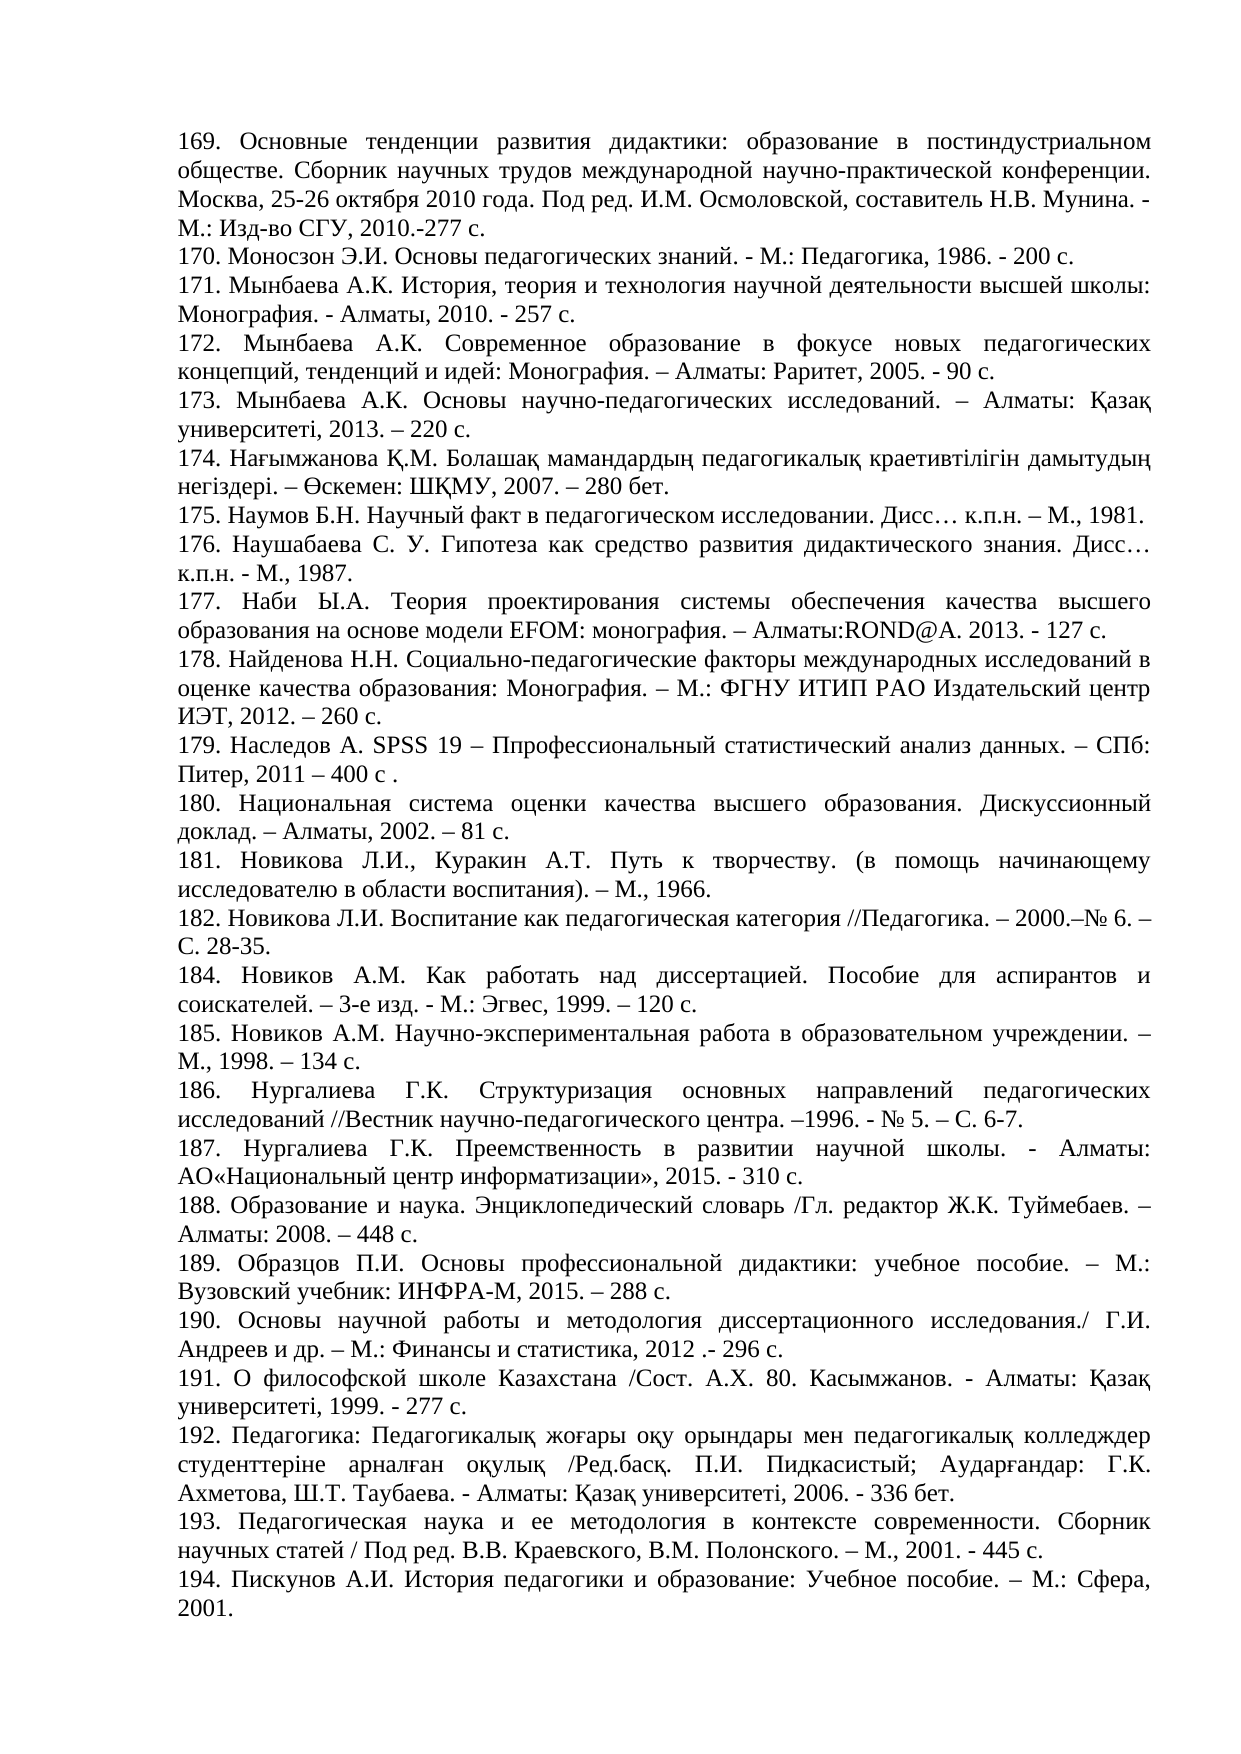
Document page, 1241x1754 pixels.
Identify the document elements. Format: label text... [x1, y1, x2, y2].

text 193. Педагогическая наука и ее методология в контексте современности. Сборник научных статей / Под ред. В.В. Краевского, В.М. Полонского. – М., 2001. - 445 с. [177, 1506, 1152, 1564]
text 177. Наби Ы.А. Теория проектирования системы обеспечения качества высшего образования на основе модели EFOM: монография. – Алматы:ROND@A. 2013. - 127 c. [177, 586, 1152, 644]
text 180. Национальная система оценки качества высшего образования. Дискуссионный доклад. – Алматы, 2002. – 81 с. [177, 788, 1152, 845]
text 173. Мынбаева А.К. Основы научно-педагогических исследований. – Алматы: Қазақ университеті, 2013. – 220 с. [177, 385, 1152, 443]
text 174. Нағымжанова Қ.М. Болашақ мамандардың педагогикалық краетивтілігін дамытудың негіздері. – Өскемен: ШҚМУ, 2007. – 280 бет. [177, 443, 1152, 500]
text 172. Мынбаева А.К. Современное образование в фокусе новых педагогических концепций, тенденций и идей: Монография. – Алматы: Раритет, 2005. - 90 с. [177, 328, 1152, 385]
text 190. Основы научной работы и методология диссертационного исследования./ Г.И. Андреев и др. – М.: Финансы и статистика, 2012 .- 296 с. [177, 1305, 1152, 1363]
text 176. Наушабаева С. У. Гипотеза как средство развития дидактического знания. Дисс…к.п.н. - М., 1987. [177, 529, 1152, 586]
text 187. Нургалиева Г.К. Преемственность в развитии научной школы. - Алматы: АО«Национальный центр информатизации», 2015. - 310 с. [177, 1133, 1152, 1190]
text 178. Найденова Н.Н. Социально-педагогические факторы международных исследований в оценке качества образования: Монография. – М.: ФГНУ ИТИП РАО Издательский центр ИЭТ, 2012. – 260 с. [177, 644, 1152, 730]
text 181. Новикова Л.И., Куракин А.Т. Путь к творчеству. (в помощь начинающему исследователю в области воспитания). – М., 1966. [177, 845, 1152, 903]
text 175. Наумов Б.Н. Научный факт в педагогическом исследовании. Дисс… к.п.н. – М., 1981. [177, 500, 1152, 529]
text 169. Основные тенденции развития дидактики: образование в постиндустриальном обществе. Сборник научных трудов международной научно-практической конференции. Москва, 25-26 октября 2010 года. Под ред. И.М. Осмоловской, составитель Н.В. Мунина. - М.: Изд-во СГУ, 2010.-277 с. [177, 126, 1152, 241]
text 192. Педагогика: Педагогикалық жоғары оқу орындары мен педагогикалық колледждер студенттеріне арналған оқулық /Ред.басқ. П.И. Пидкасистый; Аударғандар: Г.К. Ахметова, Ш.Т. Таубаева. - Алматы: Қазақ университеті, 2006. - 336 бет. [177, 1420, 1152, 1506]
text 185. Новиков А.М. Научно-экспериментальная работа в образовательном учреждении. – М., 1998. – 134 с. [177, 1018, 1152, 1075]
text 182. Новикова Л.И. Воспитание как педагогическая категория //Педагогика. – 2000.–№ 6. – С. 28-35. [177, 903, 1152, 960]
text 179. Наследов А. SPSS 19 – Ппрофессиональный статистический анализ данных. – СПб: Питер, 2011 – 400 с . [177, 730, 1152, 788]
text 186. Нургалиева Г.К. Структуризация основных направлений педагогических исследований //Вестник научно-педагогического центра. –1996. - № 5. – С. 6-7. [177, 1075, 1152, 1133]
text 188. Образование и наука. Энциклопедический словарь /Гл. редактор Ж.К. Туймебаев. – Алматы: 2008. – 448 с. [177, 1190, 1152, 1248]
text 189. Образцов П.И. Основы профессиональной дидактики: учебное пособие. – М.: Вузовский учебник: ИНФРА-М, 2015. – 288 с. [177, 1248, 1152, 1305]
text 194. Пискунов А.И. История педагогики и образование: Учебное пособие. – М.: Сфера, 2001. [177, 1564, 1152, 1621]
text 184. Новиков А.М. Как работать над диссертацией. Пособие для аспирантов и соискателей. – 3-е изд. - М.: Эгвес, 1999. – 120 с. [177, 960, 1152, 1018]
text 171. Мынбаева А.К. История, теория и технология научной деятельности высшей школы: Монография. - Алматы, 2010. - 257 с. [177, 270, 1152, 328]
text 170. Моносзон Э.И. Основы педагогических знаний. - М.: Педагогика, 1986. - 200 с. [177, 241, 1152, 270]
text 191. О философской школе Казахстана /Сост. А.Х. 80. Касымжанов. - Алматы: Қазақ университетi, 1999. - 277 с. [177, 1363, 1152, 1420]
